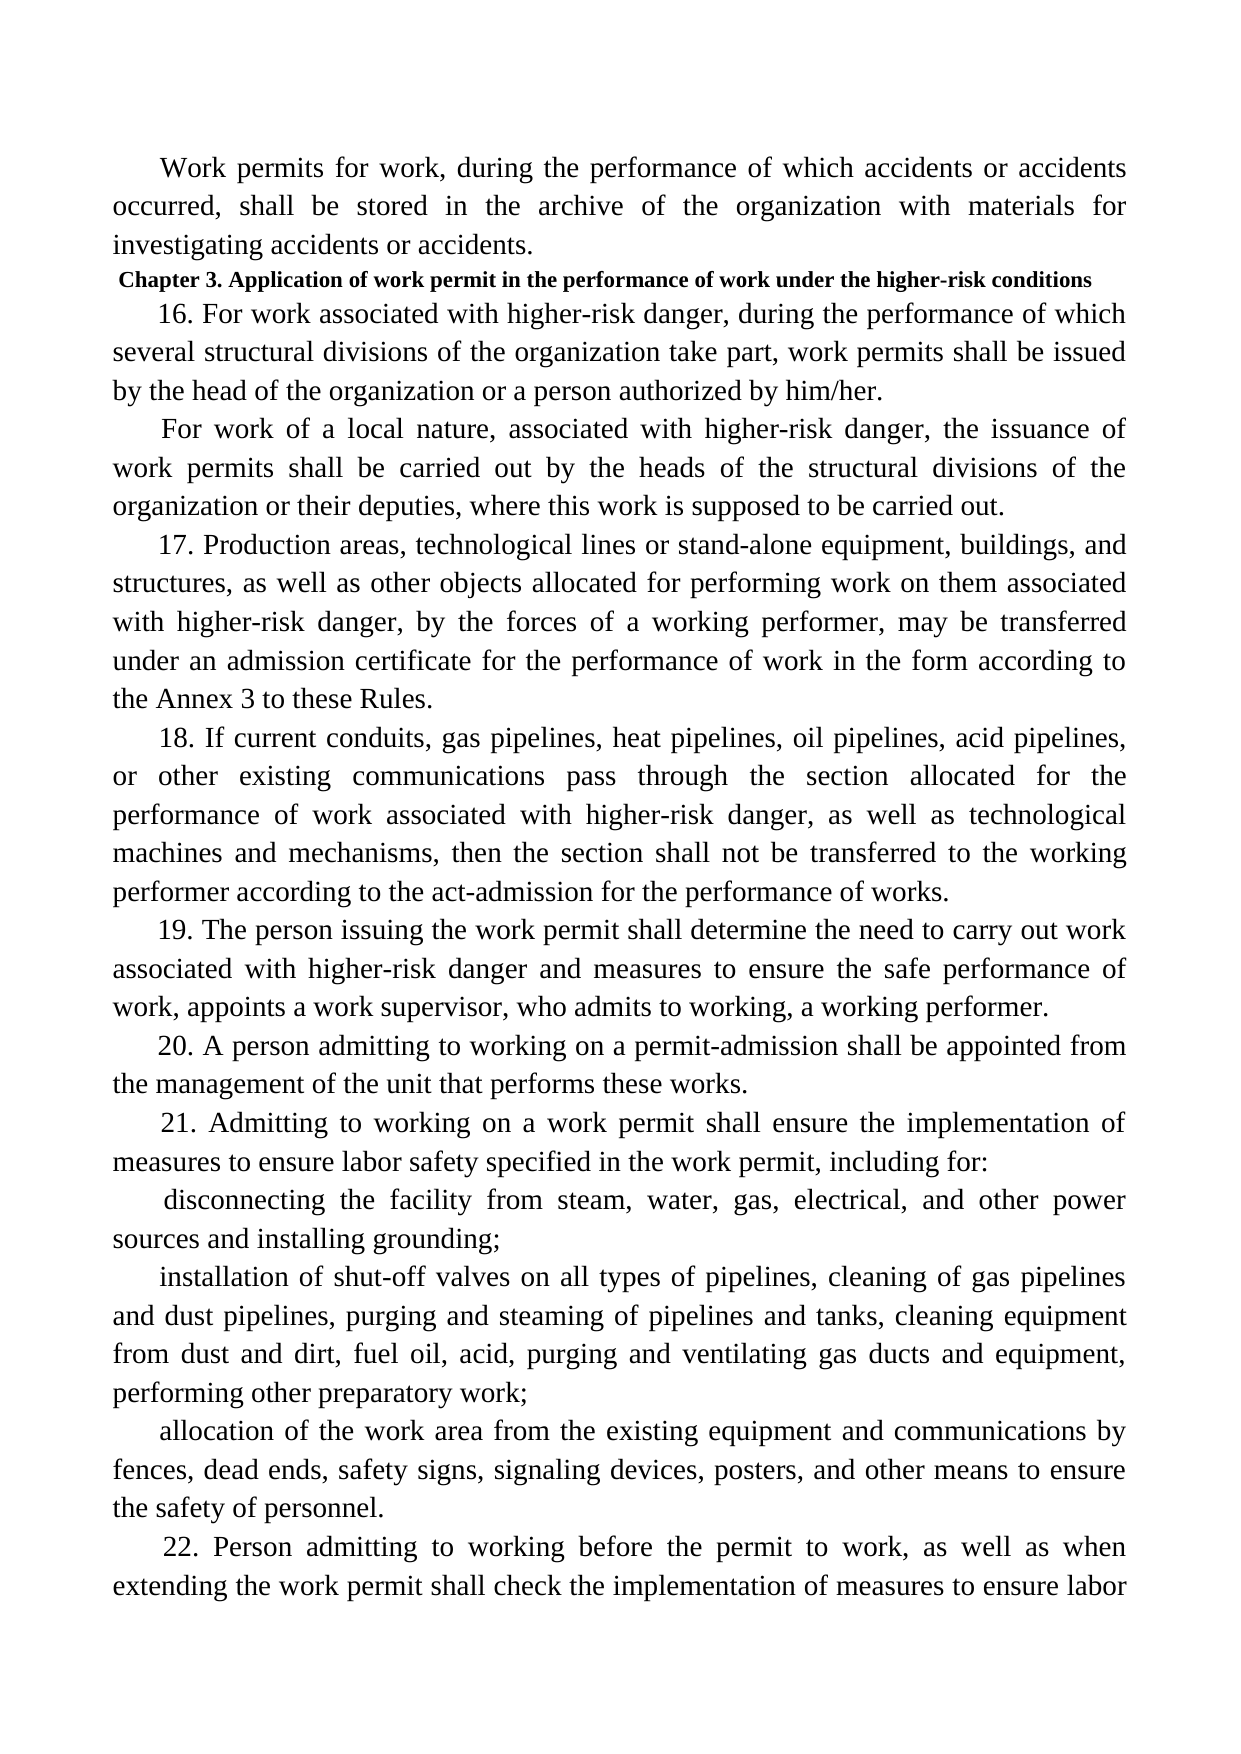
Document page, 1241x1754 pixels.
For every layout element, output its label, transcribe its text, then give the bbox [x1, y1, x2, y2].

text 21. Admitting to working on a work permit shall ensure the implementation of measures to ensure labor safety specified in the work permit, including for: [112, 1105, 1128, 1177]
text For work of a local nature, associated with higher-risk danger, the issuance of work permits shall be carried out by the heads of the structural divisions of the organization or their deputies, where this work is supposed to be carried out. [112, 411, 1128, 522]
text allocation of the work area from the existing equipment and communications by fences, dead ends, safety signs, signaling devices, posters, and other means to ensure the safety of personnel. [112, 1413, 1128, 1524]
text Chapter 3. Application of work permit in the performance of work under the higher-risk conditions [112, 266, 1128, 292]
text installation of shut-off valves on all types of pipelines, cleaning of gas pipelines and dust pipelines, purging and steaming of pipelines and tanks, cleaning equipment from dust and dirt, fuel oil, acid, purging and ventilating gas ducts and equipment, performing other preparatory work; [112, 1259, 1128, 1408]
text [112, 1529, 1128, 1601]
text 19. The person issuing the work permit shall determine the need to carry out work associated with higher-risk danger and measures to ensure the safe performance of work, appoints a work supervisor, who admits to working, a working performer. [112, 912, 1128, 1023]
text Work permits for work, during the performance of which accidents or accidents occurred, shall be stored in the archive of the organization with materials for investigating accidents or accidents. [112, 150, 1128, 261]
text 18. If current conduits, gas pipelines, heat pipelines, oil pipelines, acid pipelines, or other existing communications pass through the section allocated for the performance of work associated with higher-risk danger, as well as technological machines and mechanisms, then the section shall not be transferred to the working performer according to the act-admission for the performance of works. [112, 720, 1128, 907]
text 20. A person admitting to working on a permit-admission shall be appointed from the management of the unit that performs these works. [112, 1028, 1128, 1100]
text 17. Production areas, technological lines or stand-alone equipment, buildings, and structures, as well as other objects allocated for performing work on them associated with higher-risk danger, by the forces of a working performer, may be transferred under an admission certificate for the performance of work in the form according to the Annex 3 to these Rules. [112, 527, 1128, 715]
text disconnecting the facility from steam, water, gas, electrical, and other power sources and installing grounding; [112, 1182, 1128, 1254]
text 16. For work associated with higher-risk danger, during the performance of which several structural divisions of the organization take part, work permits shall be issued by the head of the organization or a person authorized by him/her. [112, 296, 1128, 406]
